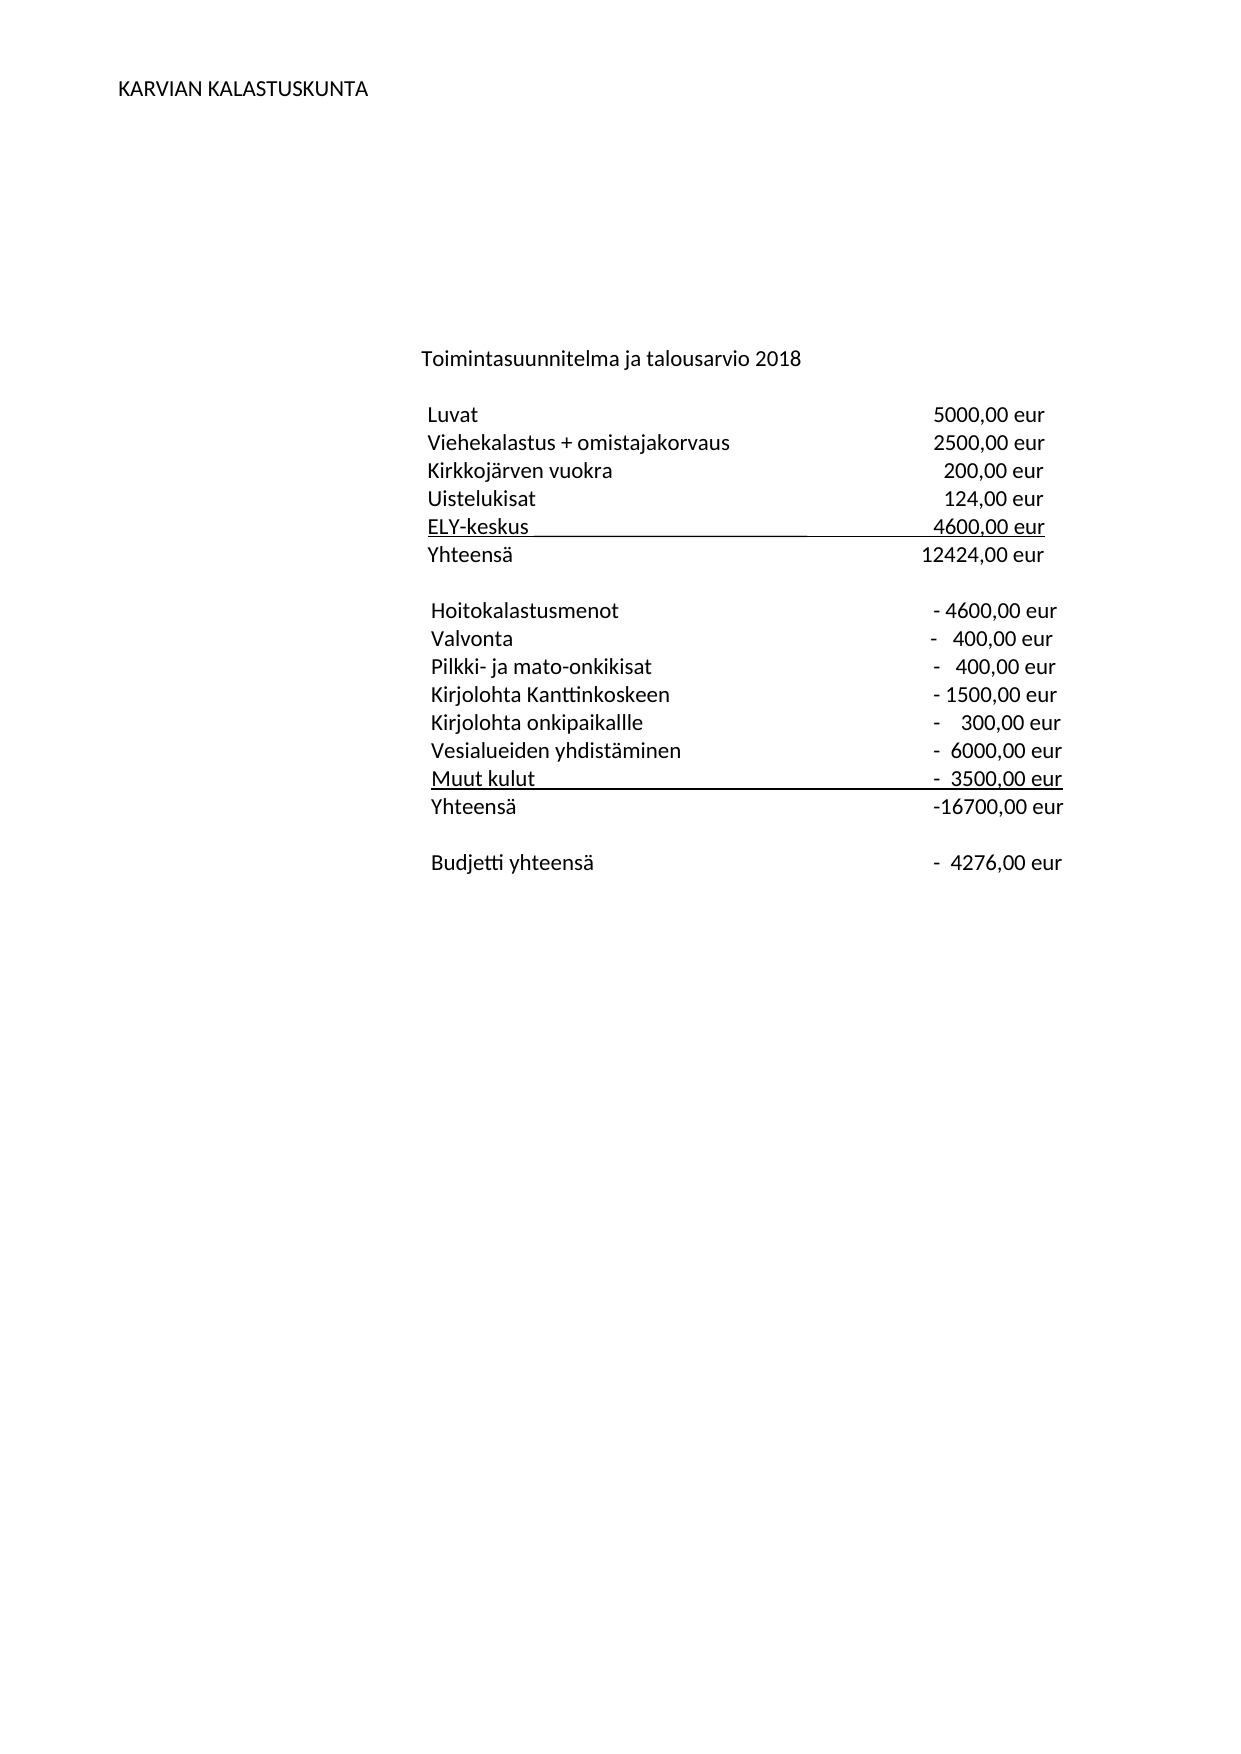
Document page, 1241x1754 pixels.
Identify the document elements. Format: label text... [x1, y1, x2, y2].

list Vesialueiden yhdistäminen - 6000,00 eur [254, 736, 1122, 764]
list Budjetti yhteensä - 4276,00 eur [254, 848, 1122, 876]
list Kirjolohta onkipaikallle - 300,00 eur [254, 708, 1122, 736]
list Kirkkojärven vuokra 200,00 eur [427, 456, 1122, 484]
list ELY-keskus ________________________ 4600,00 eur [427, 512, 1122, 540]
list Toimintasuunnitelma ja talousarvio 2018 [231, 344, 1122, 372]
list Yhteensä -16700,00 eur [254, 792, 1122, 820]
list Valvonta - 400,00 eur [254, 624, 1122, 652]
list Pilkki- ja mato-onkikisat - 400,00 eur [254, 652, 1122, 680]
list Luvat 5000,00 eur [427, 400, 1122, 428]
list Muut kulut - 3500,00 eur [254, 764, 1122, 792]
list Uistelukisat 124,00 eur [427, 484, 1122, 512]
list Hoitokalastusmenot - 4600,00 eur [254, 596, 1122, 624]
list Viehekalastus + omistajakorvaus 2500,00 eur [427, 428, 1122, 456]
list Yhteensä 12424,00 eur [427, 540, 1122, 568]
list Kirjolohta Kanttinkoskeen - 1500,00 eur [254, 680, 1122, 708]
